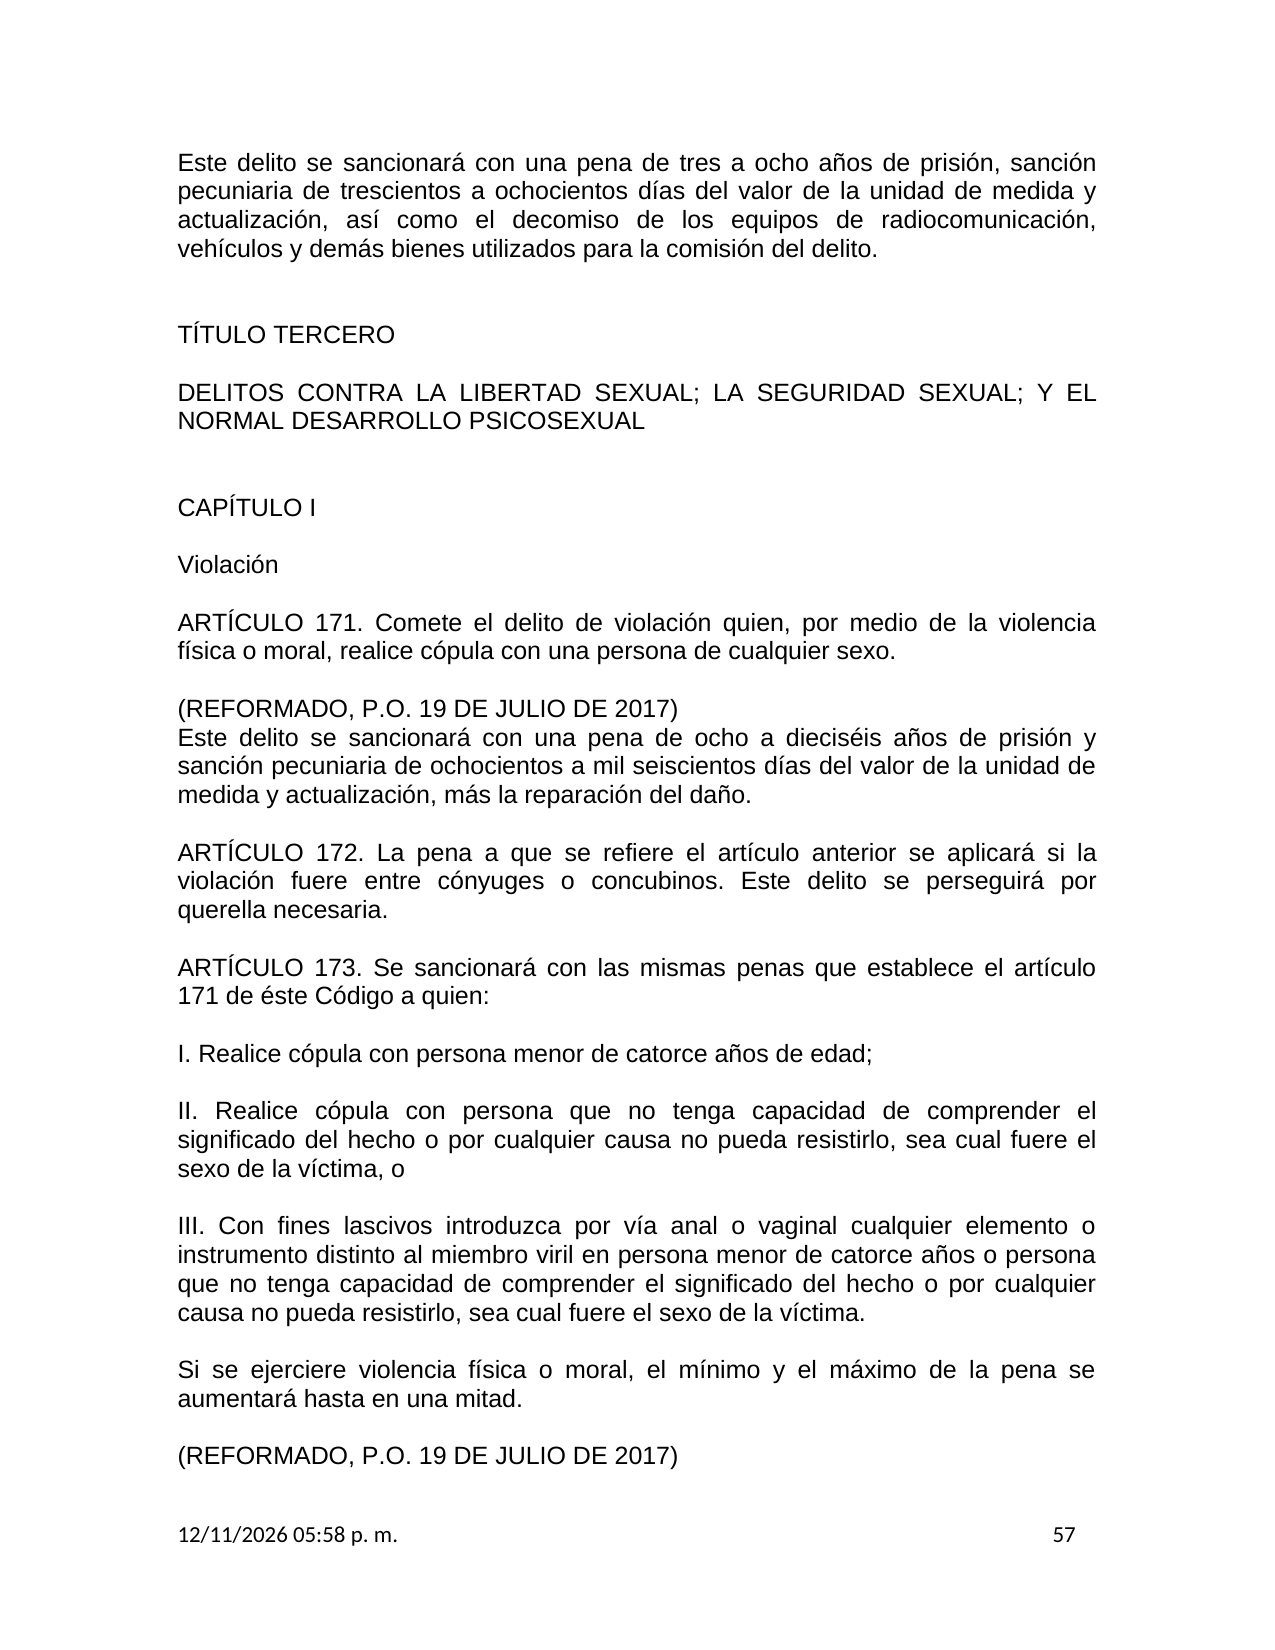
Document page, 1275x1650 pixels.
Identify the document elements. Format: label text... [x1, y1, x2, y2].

text Este delito se sancionará con una pena de ocho a dieciséis años de prisión y sanción pecuniaria de ochocientos a mil seiscientos días del valor de la unidad de medida y actualización, más la reparación del daño. [177, 723, 1098, 809]
text ARTÍCULO 173. Se sancionará con las mismas penas que establece el artículo 171 de éste Código a quien: [177, 953, 1098, 1010]
text TÍTULO TERCERO [177, 320, 1098, 349]
text (REFORMADO, P.O. 19 DE JULIO DE 2017) [177, 1441, 1098, 1470]
text ARTÍCULO 172. La pena a que se refiere el artículo anterior se aplicará si la violación fuere entre cónyuges o concubinos. Este delito se perseguirá por querella necesaria. [177, 838, 1098, 924]
text I. Realice cópula con persona menor de catorce años de edad; [177, 1039, 1098, 1068]
text ARTÍCULO 171. Comete el delito de violación quien, por medio de la violencia física o moral, realice cópula con una persona de cualquier sexo. [177, 608, 1098, 665]
text DELITOS CONTRA LA LIBERTAD SEXUAL; LA SEGURIDAD SEXUAL; Y EL NORMAL DESARROLLO PSICOSEXUAL [177, 378, 1098, 435]
text (REFORMADO, P.O. 19 DE JULIO DE 2017) [177, 694, 1098, 723]
text CAPÍTULO I [177, 493, 1098, 521]
text Este delito se sancionará con una pena de tres a ocho años de prisión, sanción pecuniaria de trescientos a ochocientos días del valor de la unidad de medida y actualización, así como el decomiso de los equipos de radiocomunicación, vehículos y demás bienes utilizados para la comisión del delito. [177, 148, 1098, 263]
text II. Realice cópula con persona que no tenga capacidad de comprender el significado del hecho o por cualquier causa no pueda resistirlo, sea cual fuere el sexo de la víctima, o [177, 1096, 1098, 1183]
text Violación [177, 550, 1098, 579]
text III. Con fines lascivos introduzca por vía anal o vaginal cualquier elemento o instrumento distinto al miembro viril en persona menor de catorce años o persona que no tenga capacidad de comprender el significado del hecho o por cualquier causa no pueda resistirlo, sea cual fuere el sexo de la víctima. [177, 1211, 1098, 1326]
text Si se ejerciere violencia física o moral, el mínimo y el máximo de la pena se aumentará hasta en una mitad. [177, 1355, 1098, 1413]
